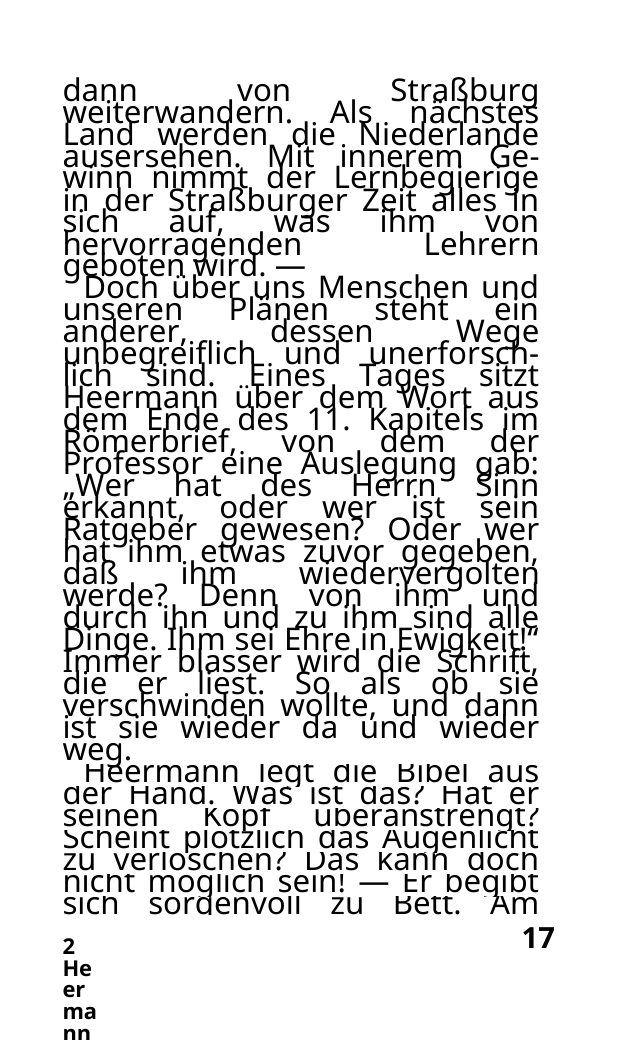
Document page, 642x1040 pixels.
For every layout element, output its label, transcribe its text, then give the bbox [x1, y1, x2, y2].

text Heermann legt die Bibel aus der Hand. Was ist das? Hat er seinen Kopf überanstrengt? Scheint plötzlich das Augenlicht zu verlöschen? Das kann doch nicht möglich sein! — Er begibt sich sorgenvoll zu Bett. Am nächsten Morgen ist es noch schlimmer. Er kann auf einmal nicht mehr das lesen, was er in seinem Kollegheft geschrieben hatte. Plötzlich wieder dunkle Schatten um ihn, dann für Minuten klare Sicht und wieder das Dunkel. Der Arzt macht ein betrübtes Gesicht. Er verordnet sofortiges Aufhören mit dem Studium. Die Gefahr der völligen Erblindung steht drohend vor dem jungen Studenten. Das sind also die unbegreiflichen Wege Gottes, so fangen sie an. [62, 765, 539, 915]
text 2 Heermann [62, 937, 102, 1039]
text dann von Straßburg weiterwandern. Als nächstes Land werden die Niederlande ausersehen. Mit innerem Gewinn nimmt der Lernbegierige in der Straßburger Zeit alles in sich auf, was ihm von hervorragenden Lehrern geboten wird. — [62, 83, 539, 281]
text Doch über uns Menschen und unseren Plänen steht ein anderer, dessen Wege unbegreiflich und unerforsch- lich sind. Eines Tages sitzt Heermann über dem Wort aus dem Ende des 11. Kapitels im Römerbrief, von dem der Professor eine Auslegung gab: „Wer hat des Herrn Sinn erkannt, oder wer ist sein Ratgeber gewesen? Oder wer hat ihm etwas zuvor gegeben, daß ihm wiedervergolten werde? Denn von ihm und durch ihn und zu ihm sind alle Dinge. Ihm sei Ehre in Ewigkeit!“ Immer blasser wird die Schrift, die er liest. So als ob sie verschwinden wollte, und dann ist sie wieder da und wieder weg. [62, 281, 539, 765]
text 17 [521, 925, 555, 954]
